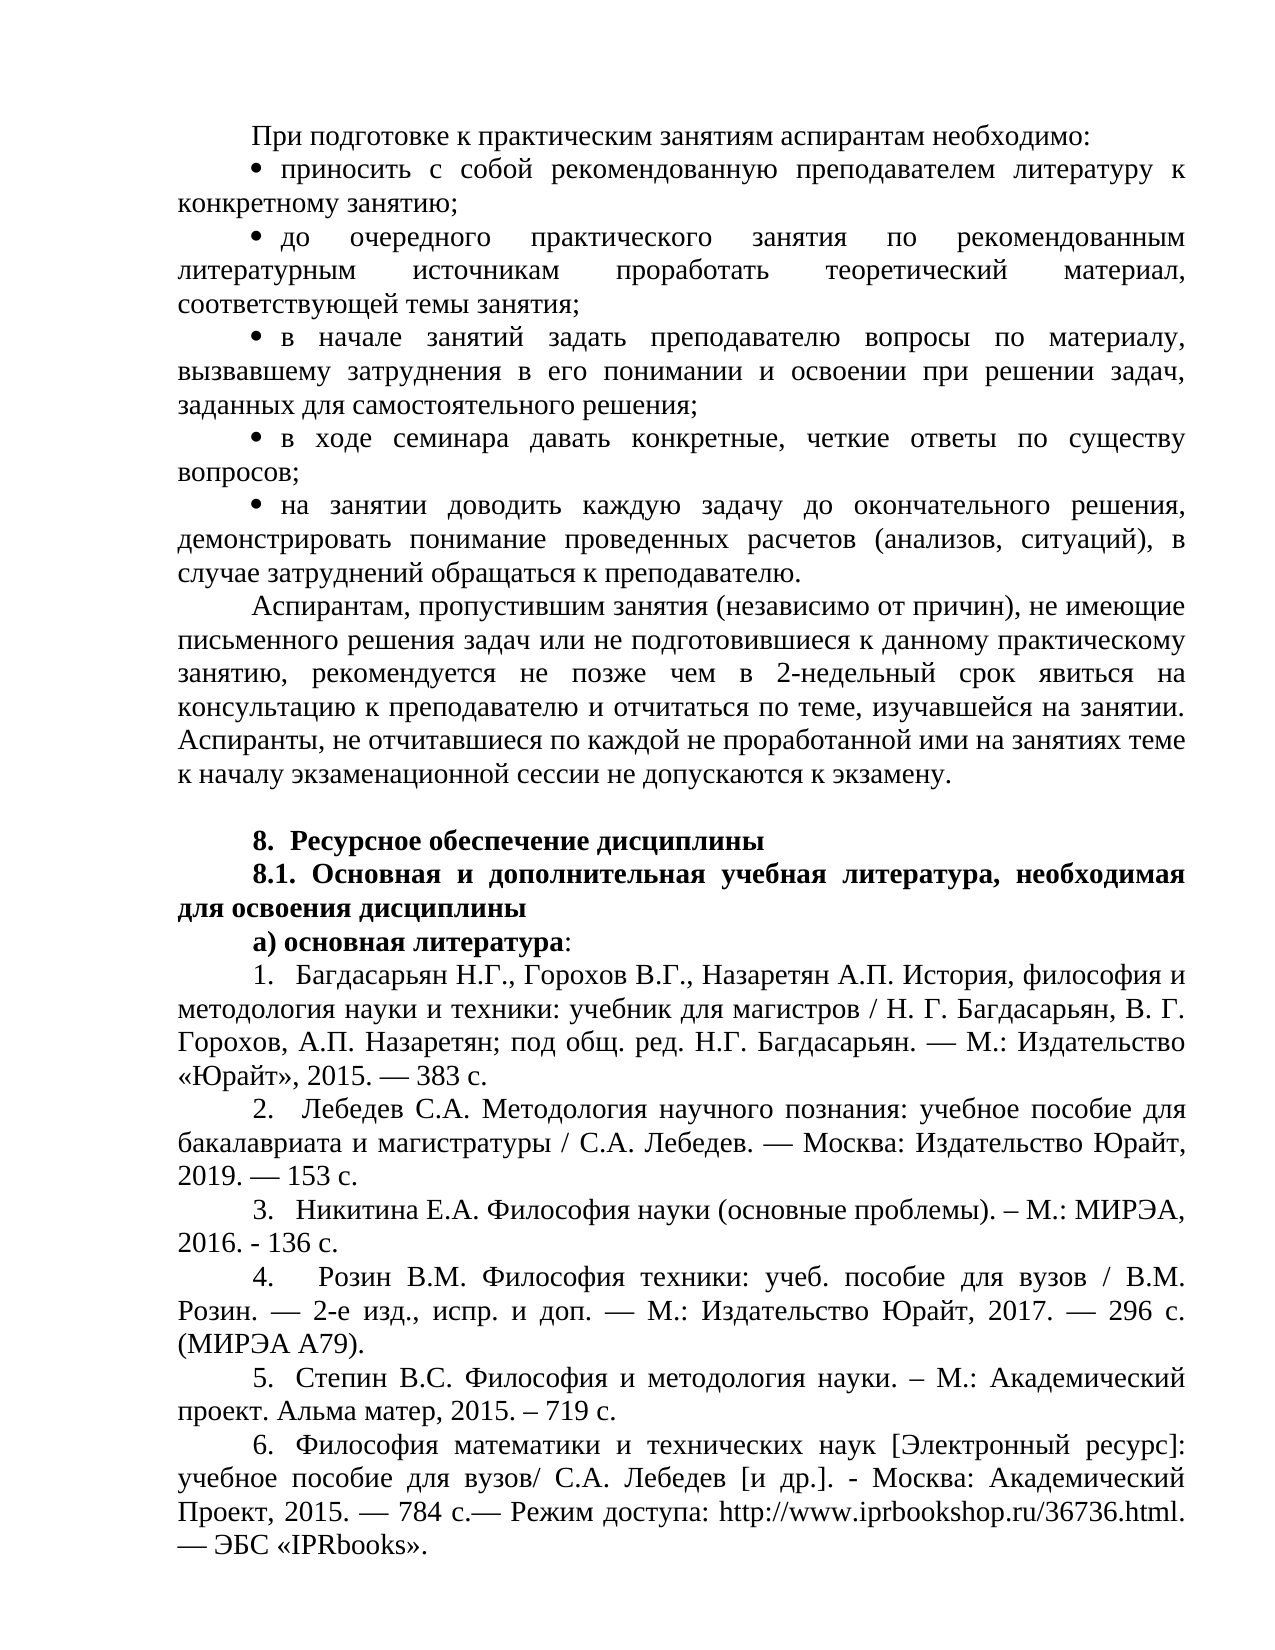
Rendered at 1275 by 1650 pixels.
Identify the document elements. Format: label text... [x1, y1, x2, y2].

list Лебедев С.А. Методология научного познания: учебное пособие для бакалавриата и магистратуры / С.А. Лебедев. — Москва: Издательство Юрайт, 2019. — 153 с. [177, 1091, 1186, 1192]
text 8.1. Основная и дополнительная учебная литература, необходимая для освоения дисциплины [177, 857, 1186, 924]
list до очередного практического занятия по рекомендованным литературным источникам проработать теоретический материал, соответствующей темы занятия; [177, 219, 1186, 319]
list Философия математики и технических наук [Электронный ресурс]: учебное пособие для вузов/ С.А. Лебедев [и др.]. - Москва: Академический Проект, 2015. — 784 c.— Режим доступа: http://www.iprbookshop.ru/36736.html.— ЭБС «IPRbooks». [177, 1427, 1186, 1561]
list Степин В.С. Философия и методология науки. – М.: Академический проект. Альма матер, 2015. – 719 с. [177, 1360, 1186, 1427]
text а) основная литература: [177, 924, 1186, 957]
list в начале занятий задать преподавателю вопросы по материалу, вызвавшему затруднения в его понимании и освоении при решении задач, заданных для самостоятельного решения; [177, 319, 1186, 420]
list в ходе семинара давать конкретные, четкие ответы по существу вопросов; [177, 420, 1186, 487]
list При подготовке к практическим занятиям аспирантам необходимо: [177, 118, 1186, 152]
list на занятии доводить каждую задачу до окончательного решения, демонстрировать понимание проведенных расчетов (анализов, ситуаций), в случае затруднений обращаться к преподавателю. [177, 487, 1186, 588]
list Никитина Е.А. Философия науки (основные проблемы). – М.: МИРЭА, 2016. - 136 с. [177, 1192, 1186, 1259]
list Багдасарьян Н.Г., Горохов В.Г., Назаретян А.П. История, философия и методология науки и техники: учебник для магистров / Н. Г. Багдасарьян, В. Г. Горохов, А.П. Назаретян; под общ. ред. Н.Г. Багдасарьян. — М.: Издательство «Юрайт», 2015. — 383 с. [177, 957, 1186, 1091]
list приносить с собой рекомендованную преподавателем литературу к конкретному занятию; [177, 152, 1186, 219]
text Аспирантам, пропустившим занятия (независимо от причин), не имеющие письменного решения задач или не подготовившиеся к данному практическому занятию, рекомендуется не позже чем в 2-недельный срок явиться на консультацию к преподавателю и отчитаться по теме, изучавшейся на занятии. Аспиранты, не отчитавшиеся по каждой не проработанной ими на занятиях теме к началу экзаменационной сессии не допускаются к экзамену. [177, 588, 1186, 789]
list Розин В.М. Философия техники: учеб. пособие для вузов / В.М. Розин. — 2-е изд., испр. и доп. — М.: Издательство Юрайт, 2017. — 296 с. (МИРЭА А79). [177, 1259, 1186, 1360]
list Ресурсное обеспечение дисциплины [252, 823, 1186, 857]
